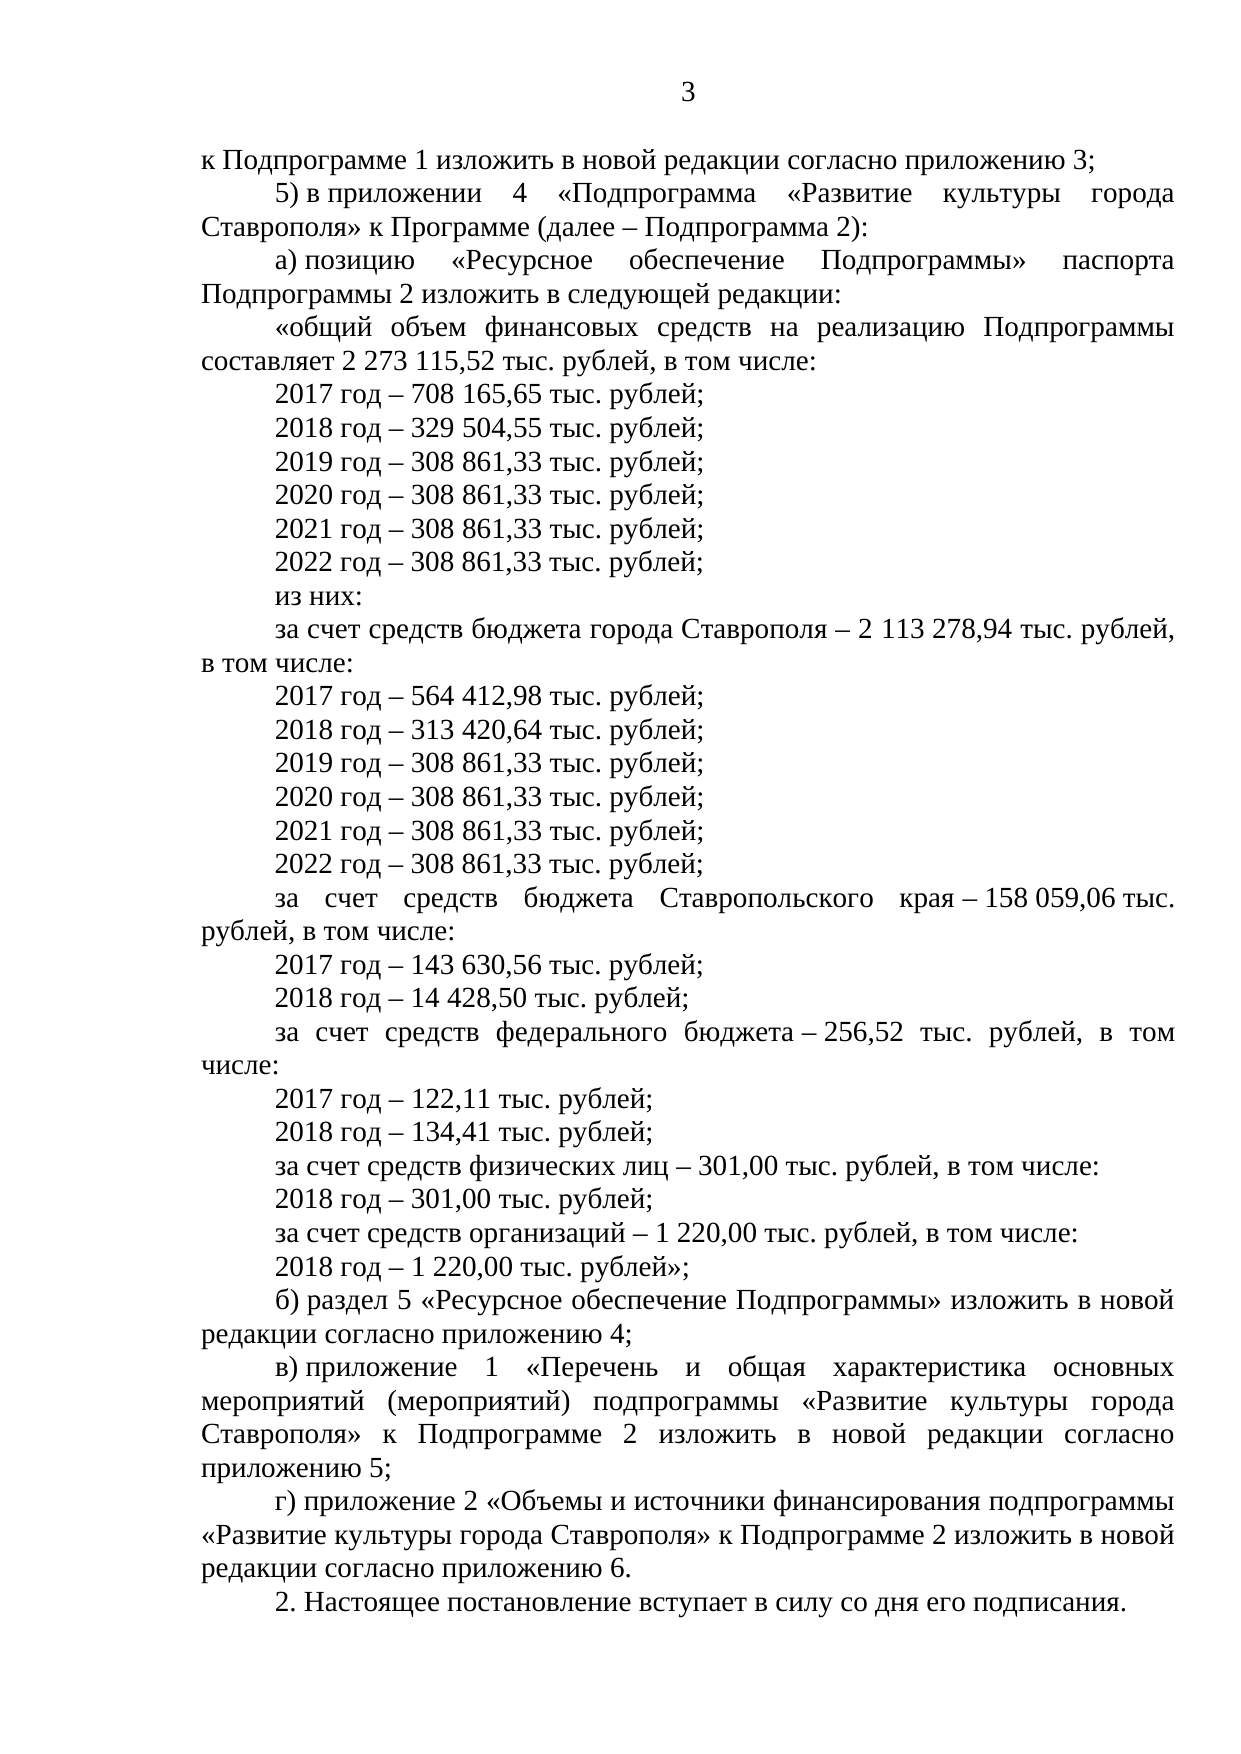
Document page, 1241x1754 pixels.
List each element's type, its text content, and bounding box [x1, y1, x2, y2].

text 5) в приложении 4 «Подпрограмма «Развитие культуры города Ставрополя» к Программе (далее – Подпрограмма 2): [201, 175, 1175, 242]
text 2019 год – 308 861,33 тыс. рублей; [201, 444, 1175, 477]
text б) раздел 5 «Ресурсное обеспечение Подпрограммы» изложить в новой редакции согласно приложению 4; [201, 1282, 1175, 1349]
text 2018 год – 1 220,00 тыс. рублей»; [201, 1249, 1175, 1282]
text 2018 год – 301,00 тыс. рублей; [201, 1182, 1175, 1215]
text 2017 год – 564 412,98 тыс. рублей; [201, 678, 1175, 712]
text в) приложение 1 «Перечень и общая характеристика основных мероприятий (мероприятий) подпрограммы «Развитие культуры города Ставрополя» к Подпрограмме 2 изложить в новой редакции согласно приложению 5; [201, 1349, 1175, 1483]
text 2017 год – 122,11 тыс. рублей; [201, 1081, 1175, 1114]
text «общий объем финансовых средств на реализацию Подпрограммы составляет 2 273 115,52 тыс. рублей, в том числе: [201, 309, 1175, 377]
text 2019 год – 308 861,33 тыс. рублей; [201, 746, 1175, 779]
text 2018 год – 329 504,55 тыс. рублей; [201, 410, 1175, 444]
text 2020 год – 308 861,33 тыс. рублей; [201, 477, 1175, 511]
text 2. Настоящее постановление вступает в силу со дня его подписания. [201, 1584, 1175, 1618]
text за счет средств федерального бюджета – 256,52 тыс. рублей, в том числе: [201, 1014, 1175, 1081]
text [201, 142, 1175, 175]
text 2021 год – 308 861,33 тыс. рублей; [201, 813, 1175, 846]
text за счет средств бюджета Ставропольского края – 158 059,06 тыс. рублей, в том числе: [201, 880, 1175, 947]
text 2020 год – 308 861,33 тыс. рублей; [201, 779, 1175, 813]
text 2022 год – 308 861,33 тыс. рублей; [201, 846, 1175, 880]
text 2022 год – 308 861,33 тыс. рублей; [201, 544, 1175, 578]
text 2021 год – 308 861,33 тыс. рублей; [201, 511, 1175, 544]
text 2017 год – 143 630,56 тыс. рублей; [201, 947, 1175, 980]
text за счет средств организаций – 1 220,00 тыс. рублей, в том числе: [201, 1215, 1175, 1249]
text за счет средств бюджета города Ставрополя – 2 113 278,94 тыс. рублей, в том числе: [201, 611, 1175, 678]
text 2018 год – 134,41 тыс. рублей; [201, 1114, 1175, 1148]
text за счет средств физических лиц – 301,00 тыс. рублей, в том числе: [201, 1148, 1175, 1182]
text 2018 год – 14 428,50 тыс. рублей; [201, 980, 1175, 1014]
text 2018 год – 313 420,64 тыс. рублей; [201, 712, 1175, 746]
text 2017 год – 708 165,65 тыс. рублей; [201, 377, 1175, 410]
text а) позицию «Ресурсное обеспечение Подпрограммы» паспорта Подпрограммы 2 изложить в следующей редакции: [201, 242, 1175, 309]
text г) приложение 2 «Объемы и источники финансирования подпрограммы «Развитие культуры города Ставрополя» к Подпрограмме 2 изложить в новой редакции согласно приложению 6. [201, 1483, 1175, 1584]
text из них: [201, 578, 1175, 611]
